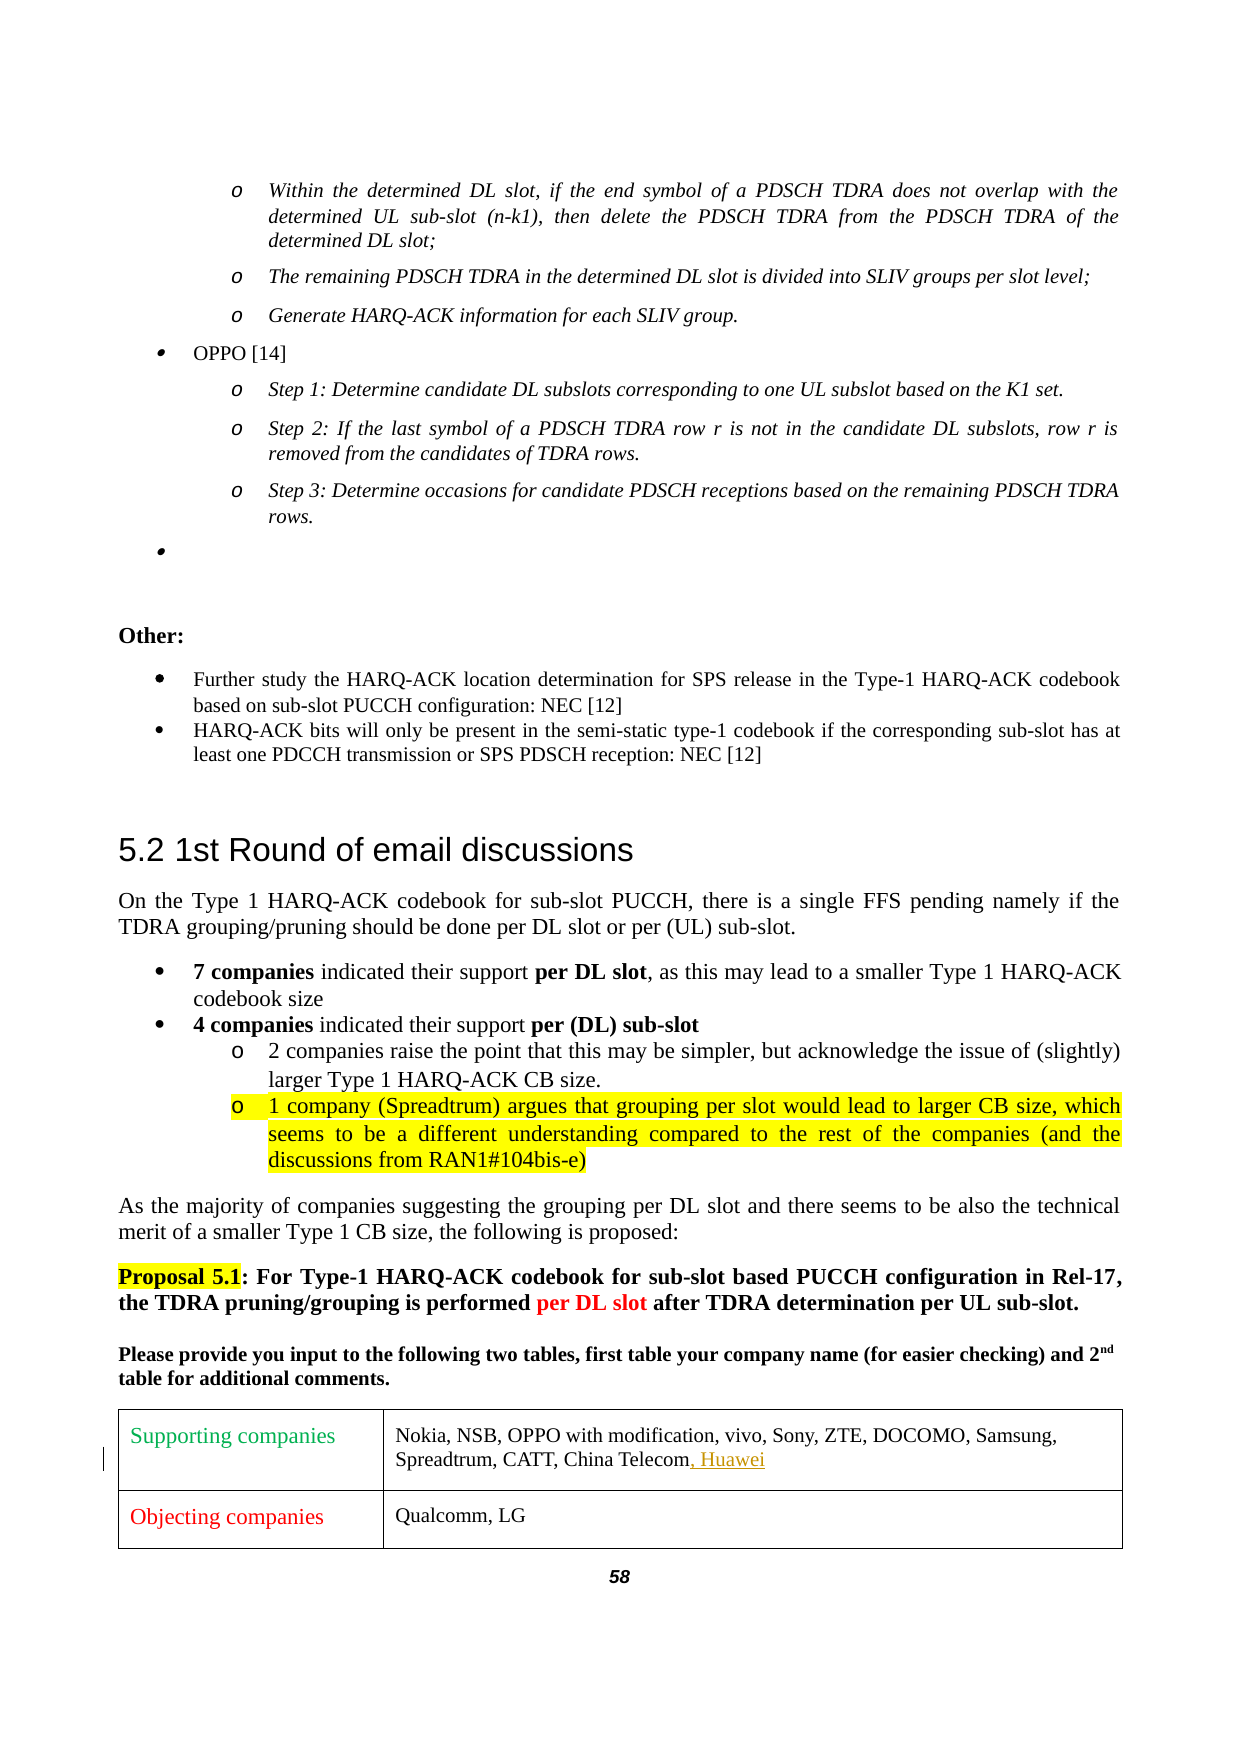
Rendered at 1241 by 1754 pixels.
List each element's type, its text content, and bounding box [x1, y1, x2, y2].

text As the majority of companies suggesting the grouping per DL slot and there seems to be also the technical merit of a smaller Type 1 CB size, the following is proposed: [118, 1192, 1122, 1244]
list 1st Round of email discussions [118, 830, 1122, 868]
list Within the determined DL slot, if the end symbol of a PDSCH TDRA does not overlap with the determined UL sub-slot (n-k1), then delete the PDSCH TDRA from the PDSCH TDRA of the determined DL slot; [231, 178, 1122, 252]
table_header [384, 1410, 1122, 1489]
text Other: [118, 622, 1122, 648]
list Step 1: Determine candidate DL subslots corresponding to one UL subslot based on the K1 set. [231, 377, 1122, 403]
text On the Type 1 HARQ-ACK codebook for sub-slot PUCCH, there is a single FFS pending namely if the TDRA grouping/pruning should be done per DL slot or per (UL) sub-slot. [118, 887, 1122, 939]
list Step 3: Determine occasions for candidate PDSCH receptions based on the remaining PDSCH TDRA rows. [231, 478, 1122, 528]
list HARQ-ACK bits will only be present in the semi-static type-1 codebook if the corresponding sub-slot has at least one PDCCH transmission or SPS PDSCH reception: NEC [12] [156, 718, 1122, 766]
list OPPO [14] [156, 341, 1122, 365]
list Further study the HARQ-ACK location determination for SPS release in the Type-1 HARQ-ACK codebook based on sub-slot PUCCH configuration: NEC [12] [156, 667, 1122, 718]
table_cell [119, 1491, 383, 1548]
list The remaining PDSCH TDRA in the determined DL slot is divided into SLIV groups per slot level; [231, 264, 1122, 290]
list 1 company (Spreadtrum) argues that grouping per slot would lead to larger CB size, which seems to be a different understanding compared to the rest of the companies (and the discussions from RAN1#104bis-e) [231, 1118, 1122, 1173]
text Proposal 5.1: For Type-1 HARQ-ACK codebook for sub-slot based PUCCH configuration in Rel-17, the TDRA pruning/grouping is performed per DL slot after TDRA determination per UL sub-slot. [118, 1263, 1122, 1316]
text Please provide you input to the following two tables, first table your company name (for easier checking) and 2nd table for additional comments. [118, 1342, 1122, 1390]
list 4 companies indicated their support per (DL) sub-slot [156, 1011, 1122, 1037]
list 7 companies indicated their support per DL slot, as this may lead to a smaller Type 1 HARQ-ACK codebook size [156, 958, 1122, 1011]
list Step 2: If the last symbol of a PDSCH TDRA row r is not in the candidate DL subslots, row r is removed from the candidates of TDRA rows. [231, 416, 1122, 465]
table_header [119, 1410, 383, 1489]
list Generate HARQ-ACK information for each SLIV group. [231, 303, 1122, 328]
list 2 companies raise the point that this may be simpler, but acknowledge the issue of (slightly) larger Type 1 HARQ-ACK CB size. [231, 1037, 1122, 1092]
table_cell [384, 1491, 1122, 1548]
